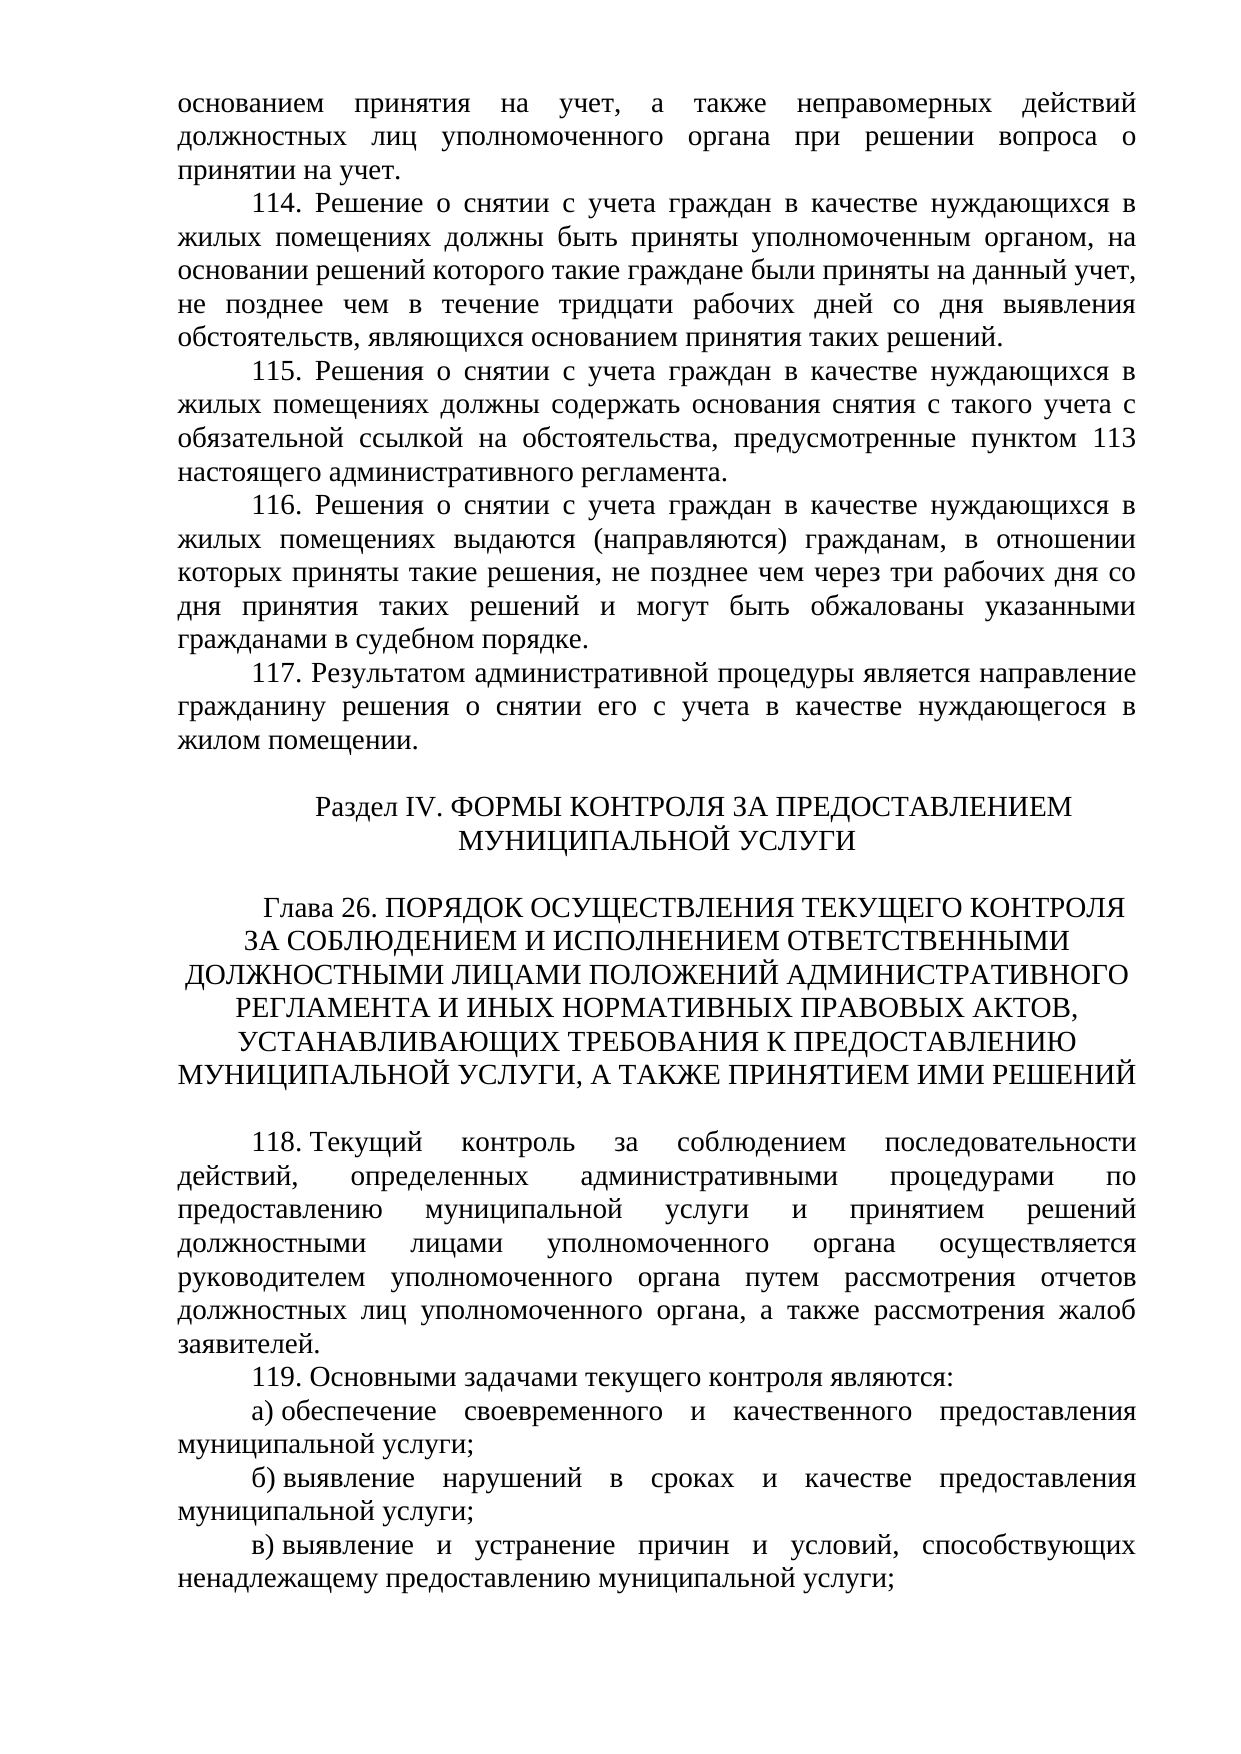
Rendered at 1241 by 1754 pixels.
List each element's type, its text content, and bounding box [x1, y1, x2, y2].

text Глава 26. ПОРЯДОК ОСУЩЕСТВЛЕНИЯ ТЕКУЩЕГО КОНТРОЛЯ ЗА СОБЛЮДЕНИЕМ И ИСПОЛНЕНИЕМ ОТВЕТСТВЕННЫМИ ДОЛЖНОСТНЫМИ ЛИЦАМИ ПОЛОЖЕНИЙ АДМИНИСТРАТИВНОГО РЕГЛАМЕНТА И ИНЫХ НОРМАТИВНЫХ ПРАВОВЫХ АКТОВ, УСТАНАВЛИВАЮЩИХ ТРЕБОВАНИЯ К ПРЕДОСТАВЛЕНИЮ МУНИЦИПАЛЬНОЙ УСЛУГИ, А ТАКЖЕ ПРИНЯТИЕМ ИМИ РЕШЕНИЙ [177, 890, 1137, 1091]
text б) выявление нарушений в сроках и качестве предоставления муниципальной услуги; [177, 1460, 1137, 1527]
text 117. Результатом административной процедуры является направление гражданину решения о снятии его с учета в качестве нуждающегося в жилом помещении. [177, 655, 1137, 756]
text Раздел IV. ФОРМЫ КОНТРОЛЯ ЗА ПРЕДОСТАВЛЕНИЕМ МУНИЦИПАЛЬНОЙ УСЛУГИ [177, 789, 1137, 856]
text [177, 85, 1137, 185]
text а) обеспечение своевременного и качественного предоставления муниципальной услуги; [177, 1393, 1137, 1460]
text 118. Текущий контроль за соблюдением последовательности действий, определенных административными процедурами по предоставлению муниципальной услуги и принятием решений должностными лицами уполномоченного органа осуществляется руководителем уполномоченного органа путем рассмотрения отчетов должностных лиц уполномоченного органа, а также рассмотрения жалоб заявителей. [177, 1124, 1137, 1359]
text 114. Решение о снятии с учета граждан в качестве нуждающихся в жилых помещениях должны быть приняты уполномоченным органом, на основании решений которого такие граждане были приняты на данный учет, не позднее чем в течение тридцати рабочих дней со дня выявления обстоятельств, являющихся основанием принятия таких решений. [177, 185, 1137, 353]
text 115. Решения о снятии с учета граждан в качестве нуждающихся в жилых помещениях должны содержать основания снятия с такого учета с обязательной ссылкой на обстоятельства, предусмотренные пунктом 113 настоящего административного регламента. [177, 353, 1137, 487]
text в) выявление и устранение причин и условий, способствующих ненадлежащему предоставлению муниципальной услуги; [177, 1527, 1137, 1594]
text 119. Основными задачами текущего контроля являются: [177, 1359, 1137, 1393]
text 116. Решения о снятии с учета граждан в качестве нуждающихся в жилых помещениях выдаются (направляются) гражданам, в отношении которых приняты такие решения, не позднее чем через три рабочих дня со дня принятия таких решений и могут быть обжалованы указанными гражданами в судебном порядке. [177, 487, 1137, 655]
